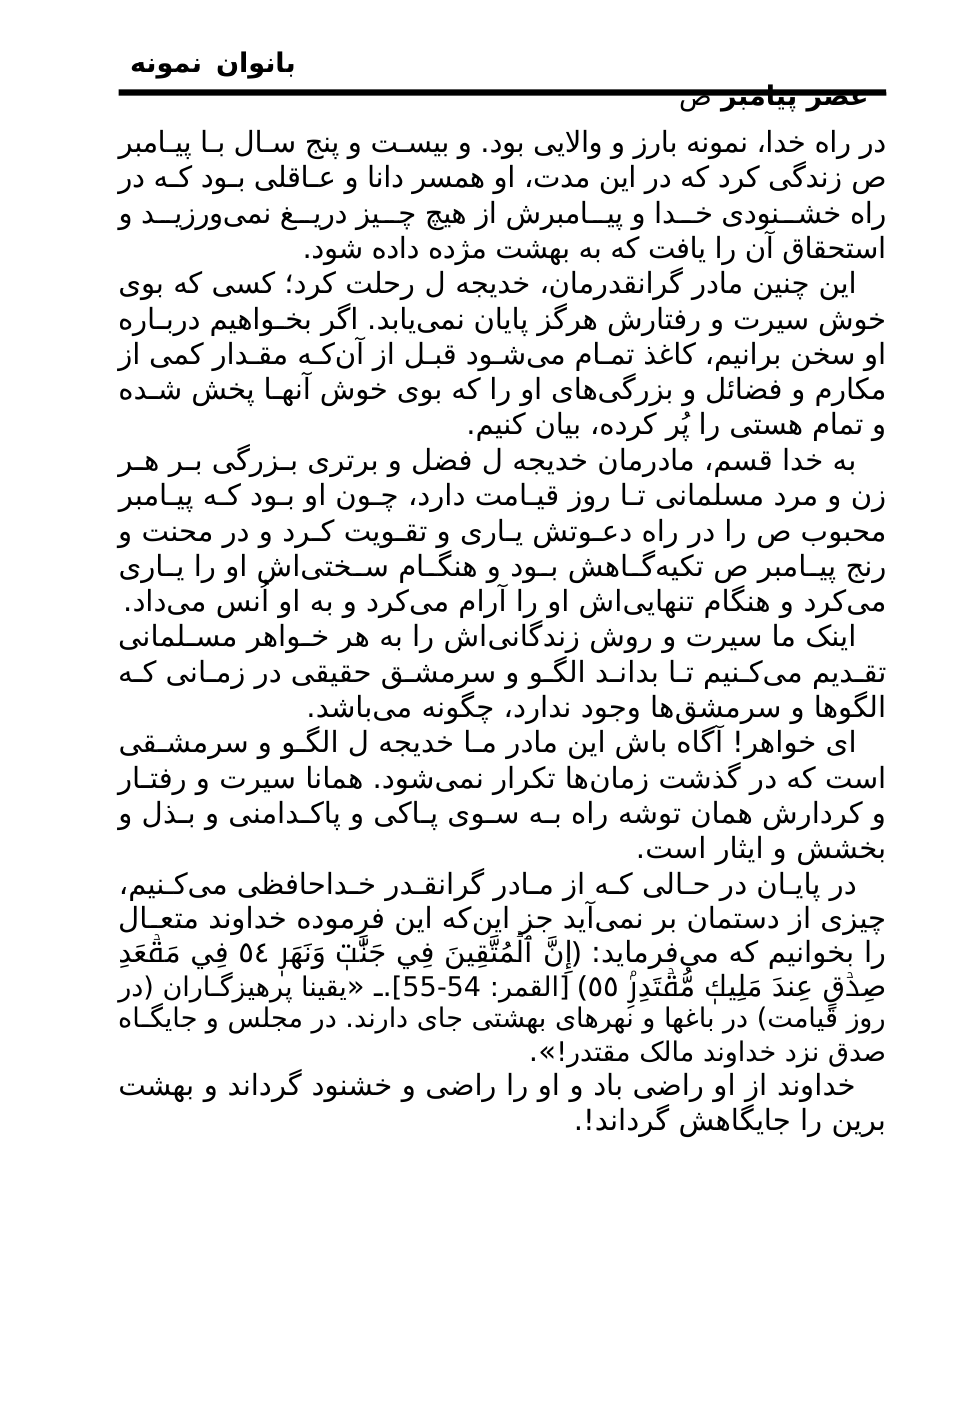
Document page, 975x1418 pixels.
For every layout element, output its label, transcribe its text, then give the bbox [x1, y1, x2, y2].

text اینک ما سیرت و روش زندگانی‌اش را به هر خواهر مسلمانی تقدیم می‌کنیم تا بداند الگو و سرمشق حقیقی در زمانی که الگوها و سرمشق‌ها وجود ندارد، چگونه می‌باشد. [118, 620, 886, 724]
text خداوند از او راضی باد و او را راضی و خشنود گرداند و بهشت برین را جایگاهش گرداند!. [118, 1068, 886, 1138]
text ای خواهر! آ‌گاه باش این مادر ما خدیجه ل الگو و سرمشقی است که در گذشت زمان‌ها تکرار نمی‌شود. همانا سیرت و رفتار و کردارش همان توشه راه به سوی پاکی و پاکدامنی و بذل و بخشش و ایثار است. [118, 726, 886, 866]
text در پایان در حالی که از مادر گرانقدر خداحافظی می‌کنیم، چیزی از دستمان بر نمی‌آید جز این‌که این فرموده خداوند متعال را بخوانیم که می‌فرماید: ﴿إِنَّ ٱلۡمُتَّقِينَ فِي جَنَّٰتٖ وَنَهَرٖ ٥٤ فِي مَقۡعَدِ صِدۡقٍ عِندَ مَلِيكٖ مُّقۡتَدِرِۢ ٥٥﴾ [القمر: 54-55]. «یقینا پرهیزگاران (در روز قیامت) در باغها و نهرهاى بهشتى جاى دارند. در مجلس و جایگاه صدق نزد خداوند مالک مقتدر!». [118, 867, 886, 1068]
text این چنین مادر گرانقدرمان، خدیجه ل رحلت کرد؛ کسی که بوی خوش سیرت و رفتارش هرگز پایان نمی‌یابد. اگر بخواهیم درباره او سخن برانیم، کاغذ تمام می‌شود قبل از آن‌که مقدار کمی از مکارم و فضائل و بزرگی‌های او را که بوی خوش آنها پخش شده و تمام هستی را پُر کرده، بیان کنیم. [118, 267, 886, 442]
text به خدا قسم، مادرمان خدیجه ل فضل و برتری بزرگی بر هر زن و مرد مسلمانی تا روز قیامت دارد، چون او بود که پیامبر محبوب ص را در راه دعوتش یاری و تقویت کرد و در محنت و رنج پیامبر ص تکیه‌گاهش بود و هنگام سختی‌اش او را یاری می‌کرد و هنگام تنهایی‌اش او را آرام می‌کرد و به او اُنس می‌داد. [118, 443, 886, 618]
